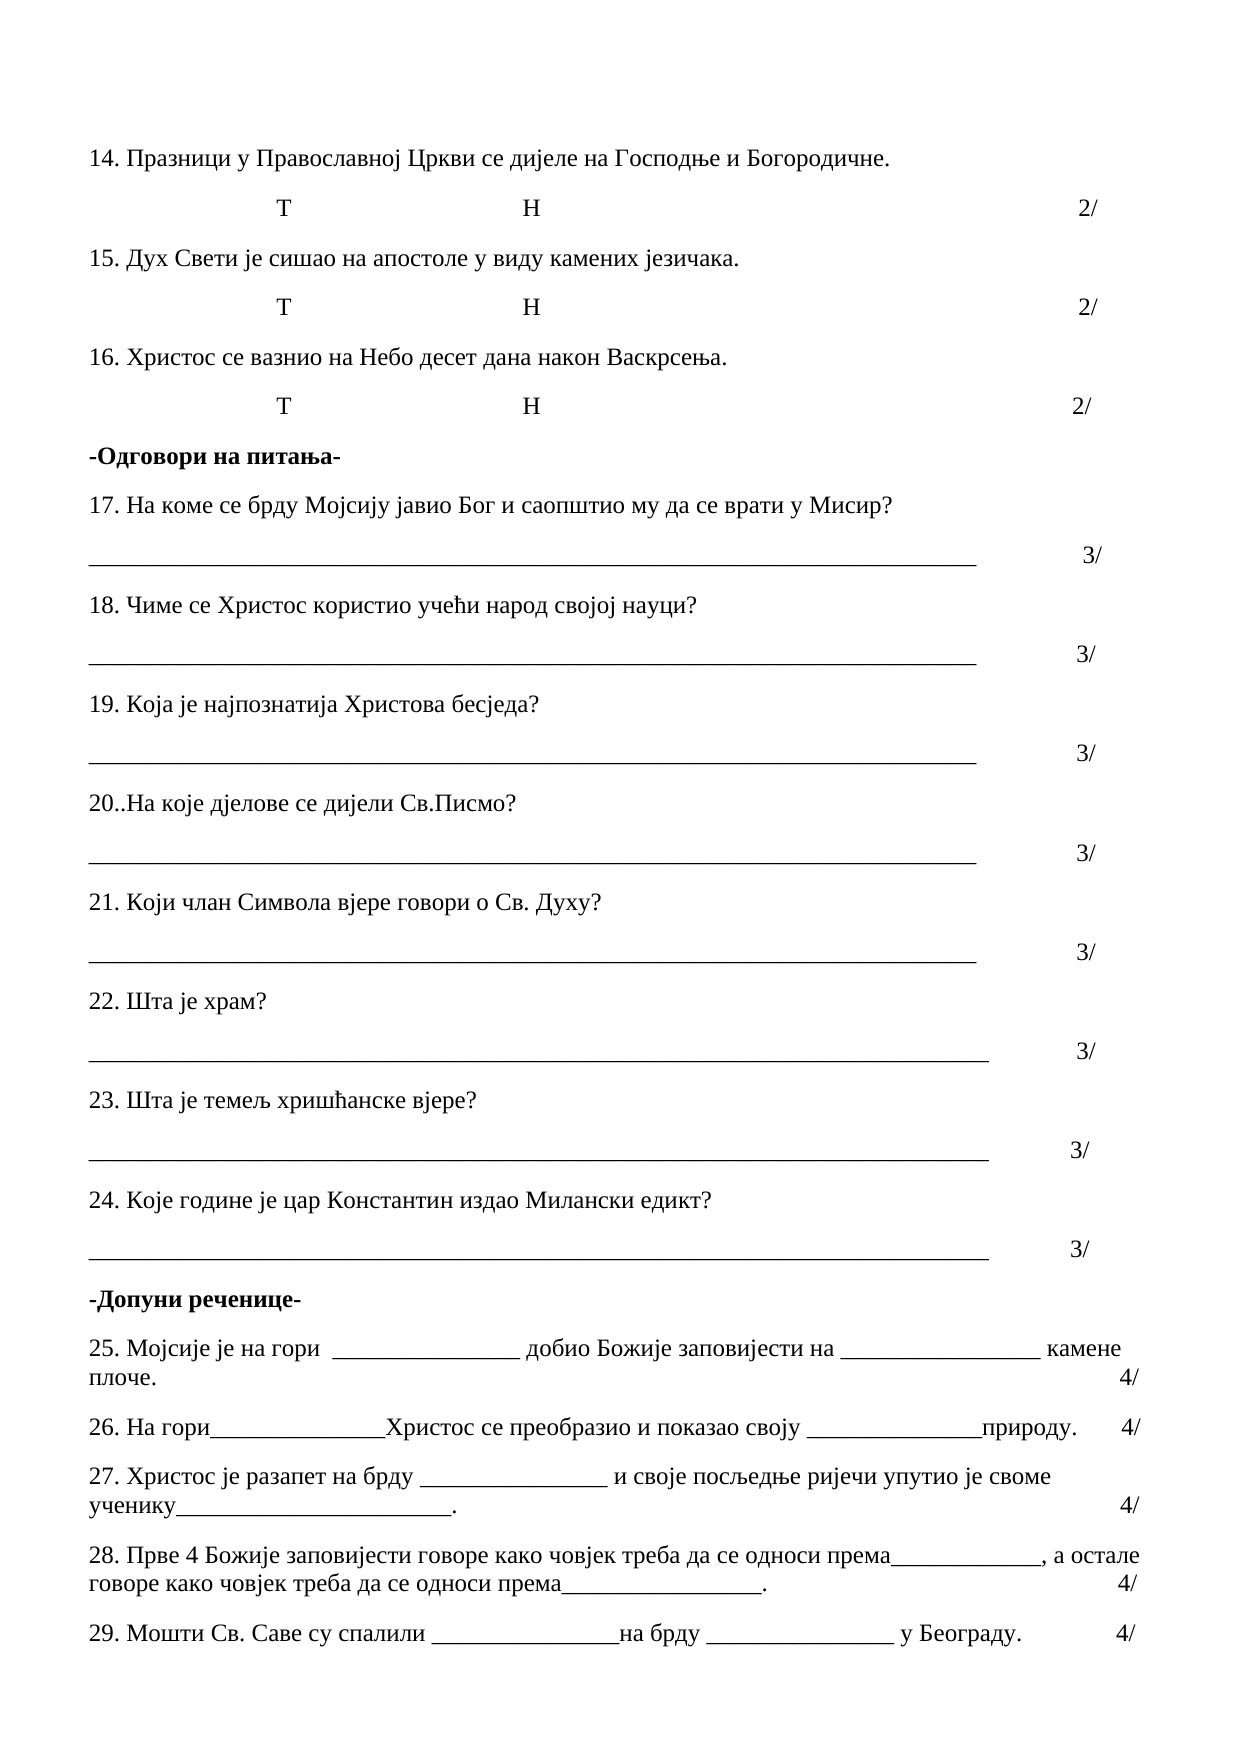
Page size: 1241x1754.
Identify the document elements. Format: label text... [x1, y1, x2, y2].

text 25. Мојсије је на гори _______________ добио Божије заповијести на ________________ камене плоче. 4/ [88, 1333, 1152, 1391]
text ________________________________________________________________________ 3/ [88, 1234, 1152, 1263]
text 20..На које дјелове се дијели Св.Писмо? [88, 788, 1152, 817]
text 28. Прве 4 Божије заповијести говоре како човјек треба да се односи према____________, а остале говоре како човјек треба да се односи према________________. 4/ [88, 1540, 1152, 1597]
text 17. На коме се брду Мојсију јавио Бог и саопштио му да се врати у Мисир? [88, 491, 1152, 519]
text 26. На гори______________Христос се преобразио и показао своју ______________природу. 4/ [88, 1412, 1152, 1441]
text Т Н 2/ [88, 193, 1152, 222]
text 22. Шта је храм? [88, 986, 1152, 1015]
text _______________________________________________________________________ 3/ [88, 738, 1152, 767]
text 18. Чиме се Христос користио учећи народ својој науци? [88, 590, 1152, 618]
text _______________________________________________________________________ 3/ [88, 838, 1152, 866]
text Т Н 2/ [88, 292, 1152, 321]
text ________________________________________________________________________ 3/ [88, 1036, 1152, 1065]
text _______________________________________________________________________ 3/ [88, 639, 1152, 668]
text _______________________________________________________________________ 3/ [88, 937, 1152, 966]
text 29. Мошти Св. Саве су спалили _______________на брду _______________ у Београду. 4/ [88, 1618, 1152, 1647]
text 19. Која је најпознатија Христова бесједа? [88, 689, 1152, 718]
text 27. Христос је разапет на брду _______________ и своје посљедње ријечи упутио је своме ученику______________________. 4/ [88, 1461, 1152, 1519]
text 21. Који члан Символа вјере говори о Св. Духу? [88, 887, 1152, 916]
text 14. Празници у Православној Цркви се дијеле на Господње и Богородичне. [88, 143, 1152, 172]
text 23. Шта је темељ хришћанске вјере? [88, 1086, 1152, 1114]
text 15. Дух Свети је сишао на апостоле у виду камених језичака. [88, 243, 1152, 271]
text _______________________________________________________________________ 3/ [88, 540, 1152, 569]
text 16. Христос се вазнио на Небо десет дана након Васкрсења. [88, 342, 1152, 371]
text -Одговори на питања- [88, 441, 1152, 470]
text 24. Које године је цар Константин издао Милански едикт? [88, 1185, 1152, 1213]
text -Допуни реченице- [88, 1284, 1152, 1313]
text Т Н 2/ [88, 391, 1152, 420]
text ________________________________________________________________________ 3/ [88, 1135, 1152, 1164]
